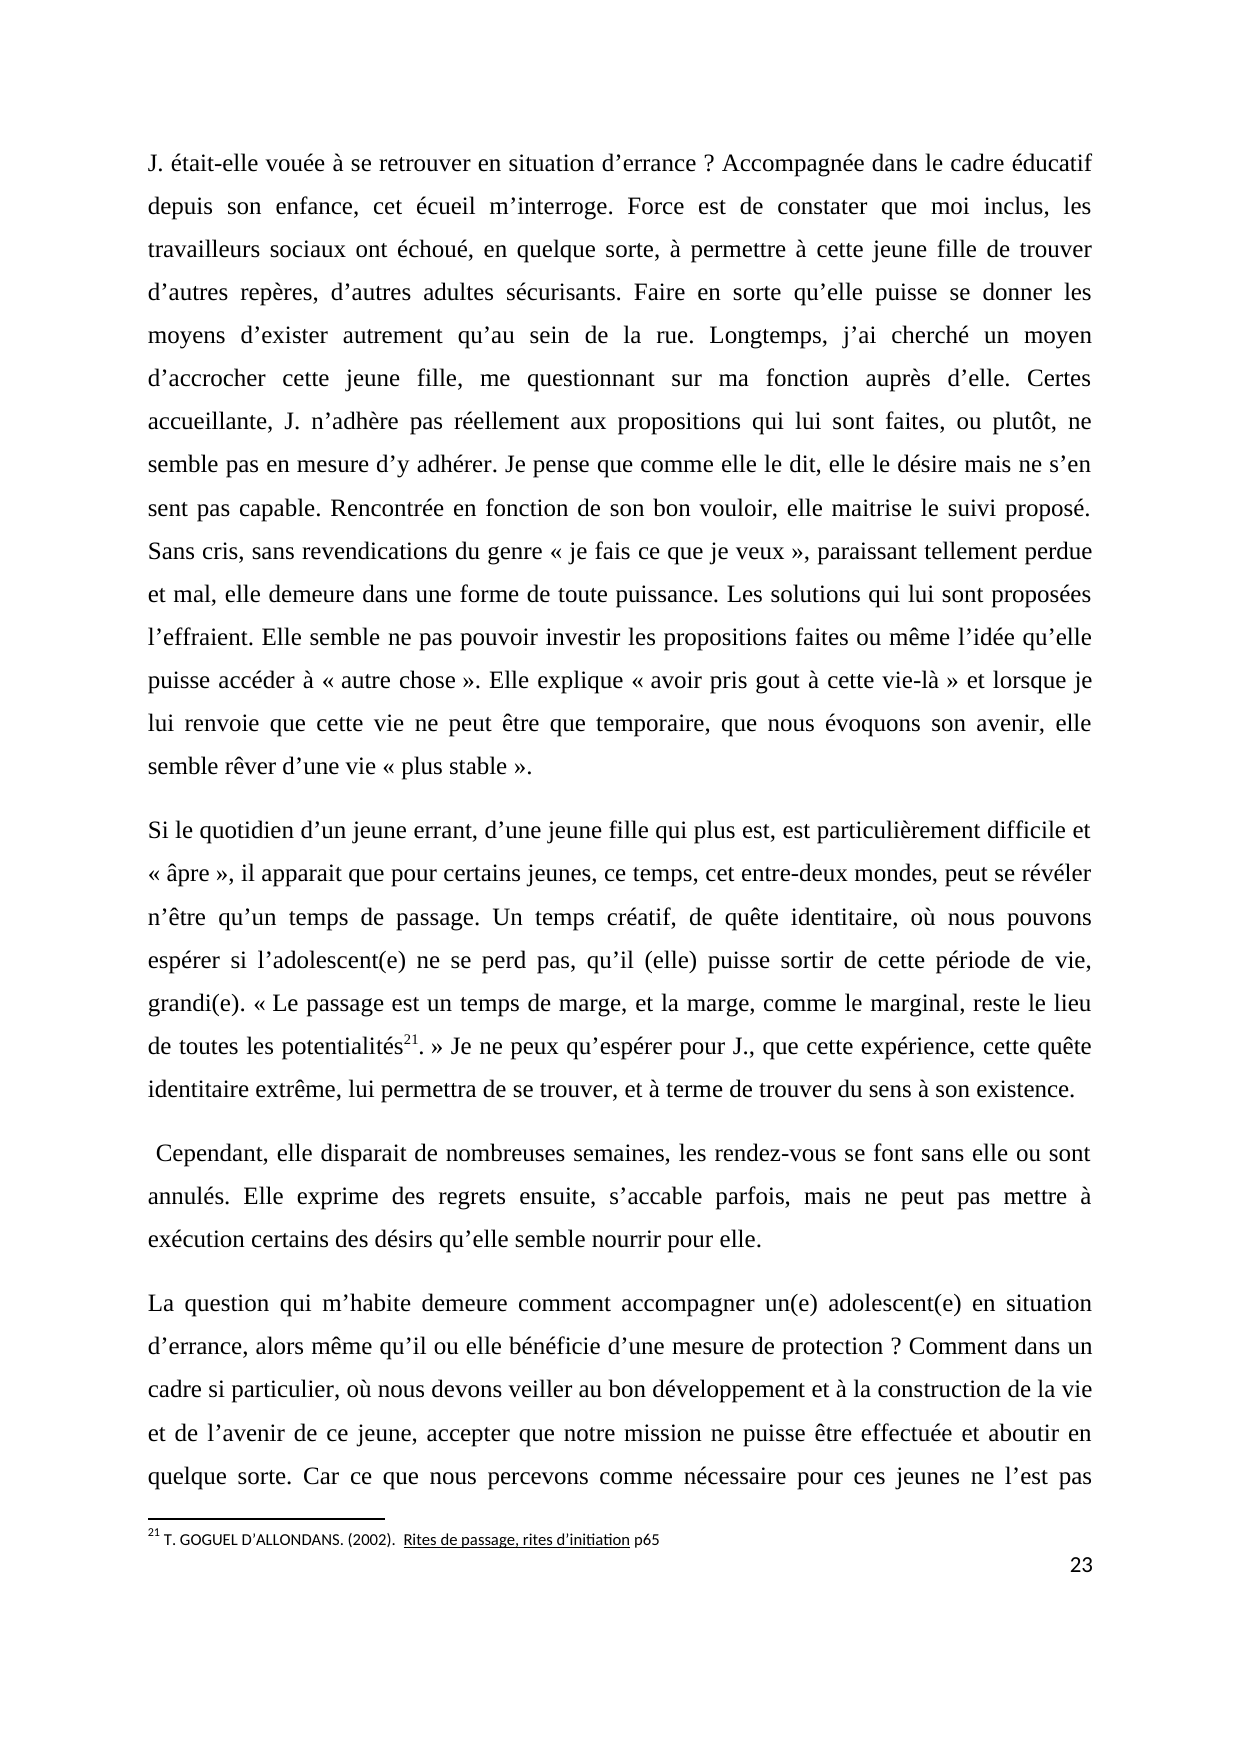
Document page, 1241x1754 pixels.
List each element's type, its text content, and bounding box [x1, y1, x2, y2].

text Si le quotidien d’un jeune errant, d’une jeune fille qui plus est, est particulièrement difficile et « âpre », il apparait que pour certains jeunes, ce temps, cet entre-deux mondes, peut se révéler n’être qu’un temps de passage. Un temps créatif, de quête identitaire, où nous pouvons espérer si l’adolescent(e) ne se perd pas, qu’il (elle) puisse sortir de cette période de vie, grandi(e). « Le passage est un temps de marge, et la marge, comme le marginal, reste le lieu de toutes les potentialités. » Je ne peux qu’espérer pour J., que cette expérience, cette quête identitaire extrême, lui permettra de se trouver, et à terme de trouver du sens à son existence. [148, 815, 1093, 1103]
text J. était-elle vouée à se retrouver en situation d’errance ? Accompagnée dans le cadre éducatif depuis son enfance, cet écueil m’interroge. Force est de constater que moi inclus, les travailleurs sociaux ont échoué, en quelque sorte, à permettre à cette jeune fille de trouver d’autres repères, d’autres adultes sécurisants. Faire en sorte qu’elle puisse se donner les moyens d’exister autrement qu’au sein de la rue. Longtemps, j’ai cherché un moyen d’accrocher cette jeune fille, me questionnant sur ma fonction auprès d’elle. Certes accueillante, J. n’adhère pas réellement aux propositions qui lui sont faites, ou plutôt, ne semble pas en mesure d’y adhérer. Je pense que comme elle le dit, elle le désire mais ne s’en sent pas capable. Rencontrée en fonction de son bon vouloir, elle maitrise le suivi proposé. Sans cris, sans revendications du genre « je fais ce que je veux », paraissant tellement perdue et mal, elle demeure dans une forme de toute puissance. Les solutions qui lui sont proposées l’effraient. Elle semble ne pas pouvoir investir les propositions faites ou même l’idée qu’elle puisse accéder à « autre chose ». Elle explique « avoir pris gout à cette vie-là » et lorsque je lui renvoie que cette vie ne peut être que temporaire, que nous évoquons son avenir, elle semble rêver d’une vie « plus stable ». [148, 148, 1093, 780]
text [148, 1288, 1093, 1489]
text Cependant, elle disparait de nombreuses semaines, les rendez-vous se font sans elle ou sont annulés. Elle exprime des regrets ensuite, s’accable parfois, mais ne peut pas mettre à exécution certains des désirs qu’elle semble nourrir pour elle. [148, 1138, 1093, 1253]
